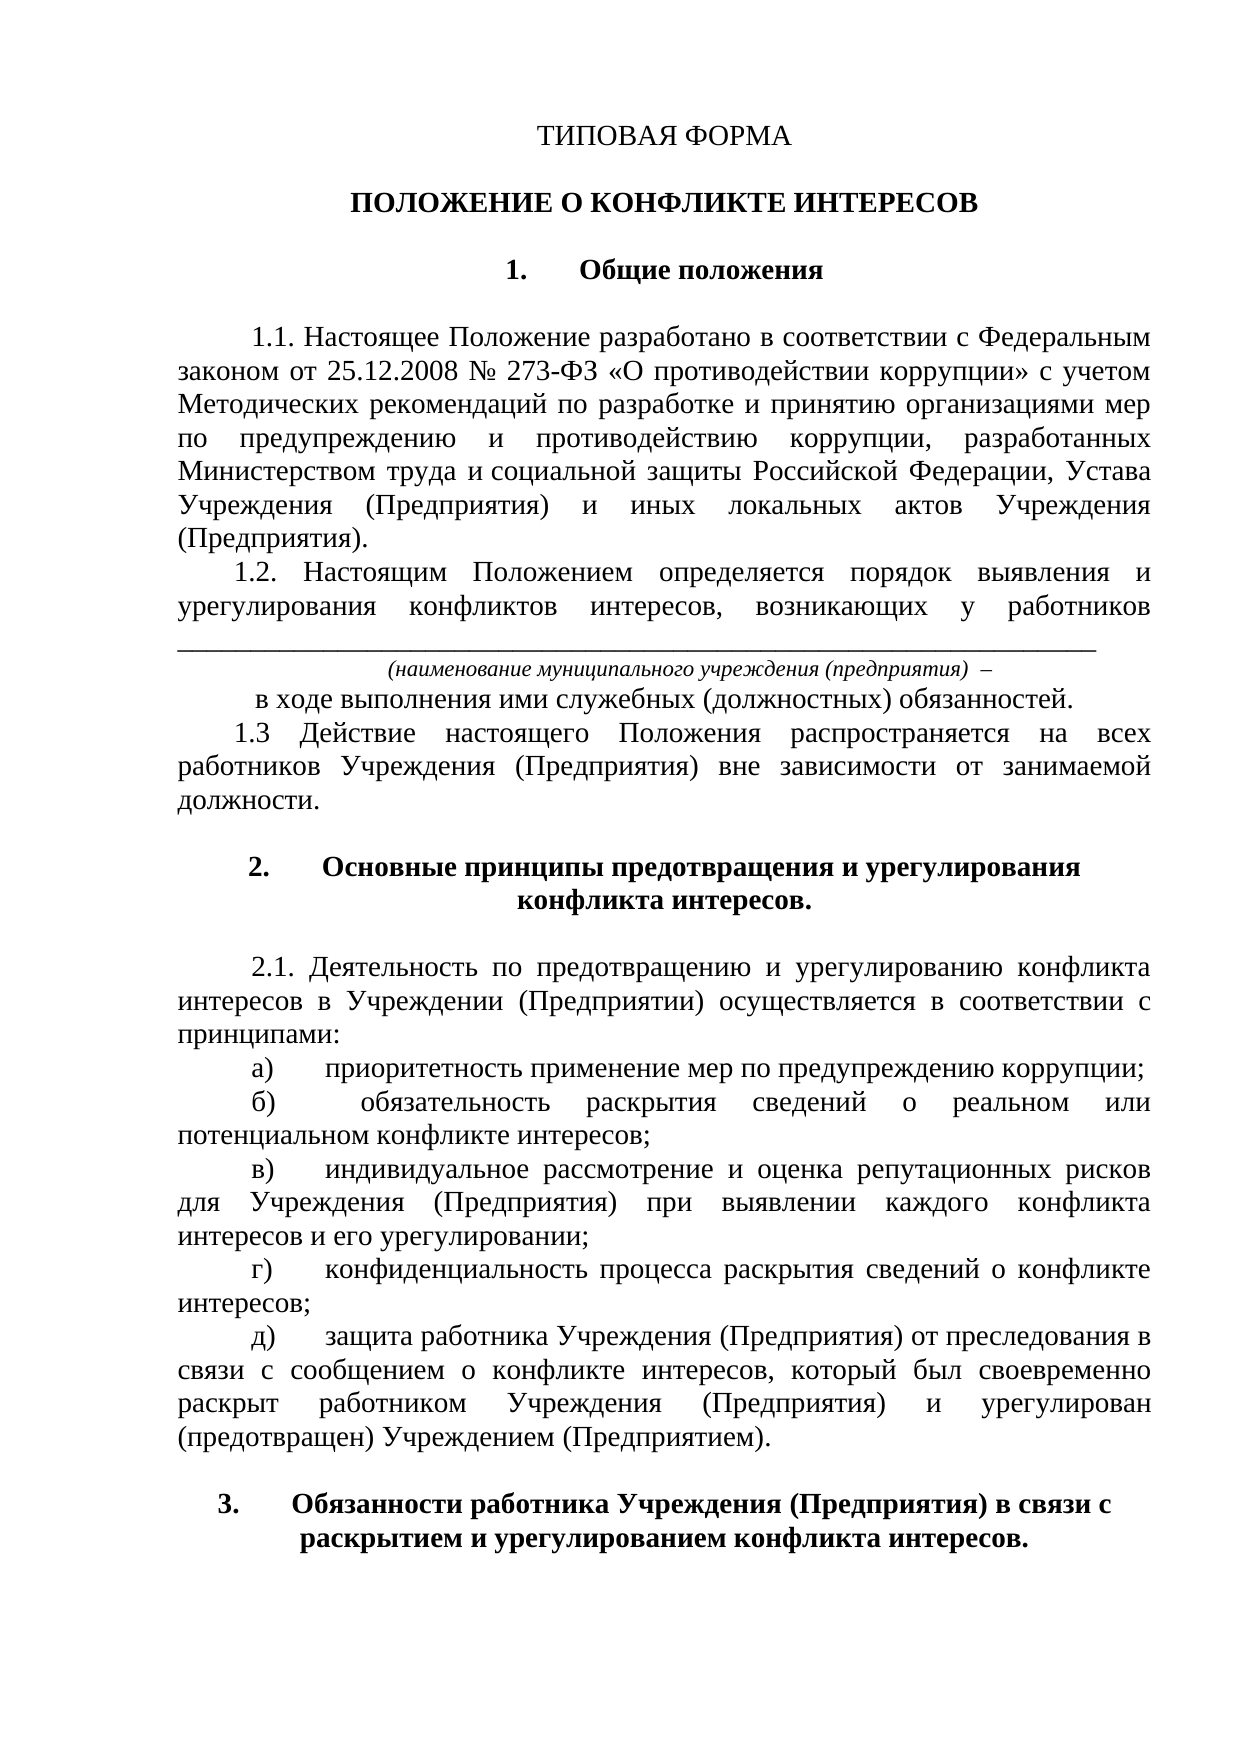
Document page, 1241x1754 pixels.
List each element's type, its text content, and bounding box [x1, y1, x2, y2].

list приоритетность применение мер по предупреждению коррупции; [177, 1050, 1152, 1084]
list обязательность раскрытия сведений о реальном или потенциальном конфликте интересов; [177, 1084, 1152, 1151]
list Основные принципы предотвращения и урегулирования конфликта интересов. [177, 849, 1152, 916]
list Общие положения [177, 252, 1152, 286]
text 1.1. Настоящее Положение разработано в соответствии с Федеральным законом от 25.12.2008 № 273-ФЗ «О противодействии коррупции» с учетом Методических рекомендаций по разработке и принятию организациями мер по предупреждению и противодействию коррупции, разработанных Министерством труда и социальной защиты Российской Федерации, Устава Учреждения (Предприятия) и иных локальных актов Учреждения (Предприятия). [177, 319, 1152, 554]
list защита работника Учреждения (Предприятия) от преследования в связи с сообщением о конфликте интересов, который был своевременно раскрыт работником Учреждения (Предприятия) и урегулирован (предотвращен) Учреждением (Предприятием). [177, 1318, 1152, 1453]
text ТИПОВАЯ ФОРМА [177, 118, 1152, 152]
list Обязанности работника Учреждения (Предприятия) в связи с раскрытием и урегулированием конфликта интересов. [177, 1486, 1152, 1553]
text ПОЛОЖЕНИЕ О КОНФЛИКТЕ ИНТЕРЕСОВ [177, 185, 1152, 219]
text 1.3 Действие настоящего Положения распространяется на всех работников Учреждения (Предприятия) вне зависимости от занимаемой должности. [177, 715, 1152, 815]
list индивидуальное рассмотрение и оценка репутационных рисков для Учреждения (Предприятия) при выявлении каждого конфликта интересов и его урегулировании; [177, 1151, 1152, 1251]
text 1.2. Настоящим Положением определяется порядок выявления и урегулирования конфликтов интересов, возникающих у работников _______________________________________________________________ [177, 554, 1152, 655]
text 2.1. Деятельность по предотвращению и урегулированию конфликта интересов в Учреждении (Предприятии) осуществляется в соответствии с принципами: [177, 949, 1152, 1050]
text (наименование муниципального учреждения (предприятия) – в ходе выполнения ими служебных (должностных) обязанностей. [177, 655, 1152, 715]
list конфиденциальность процесса раскрытия сведений о конфликте интересов; [177, 1251, 1152, 1318]
